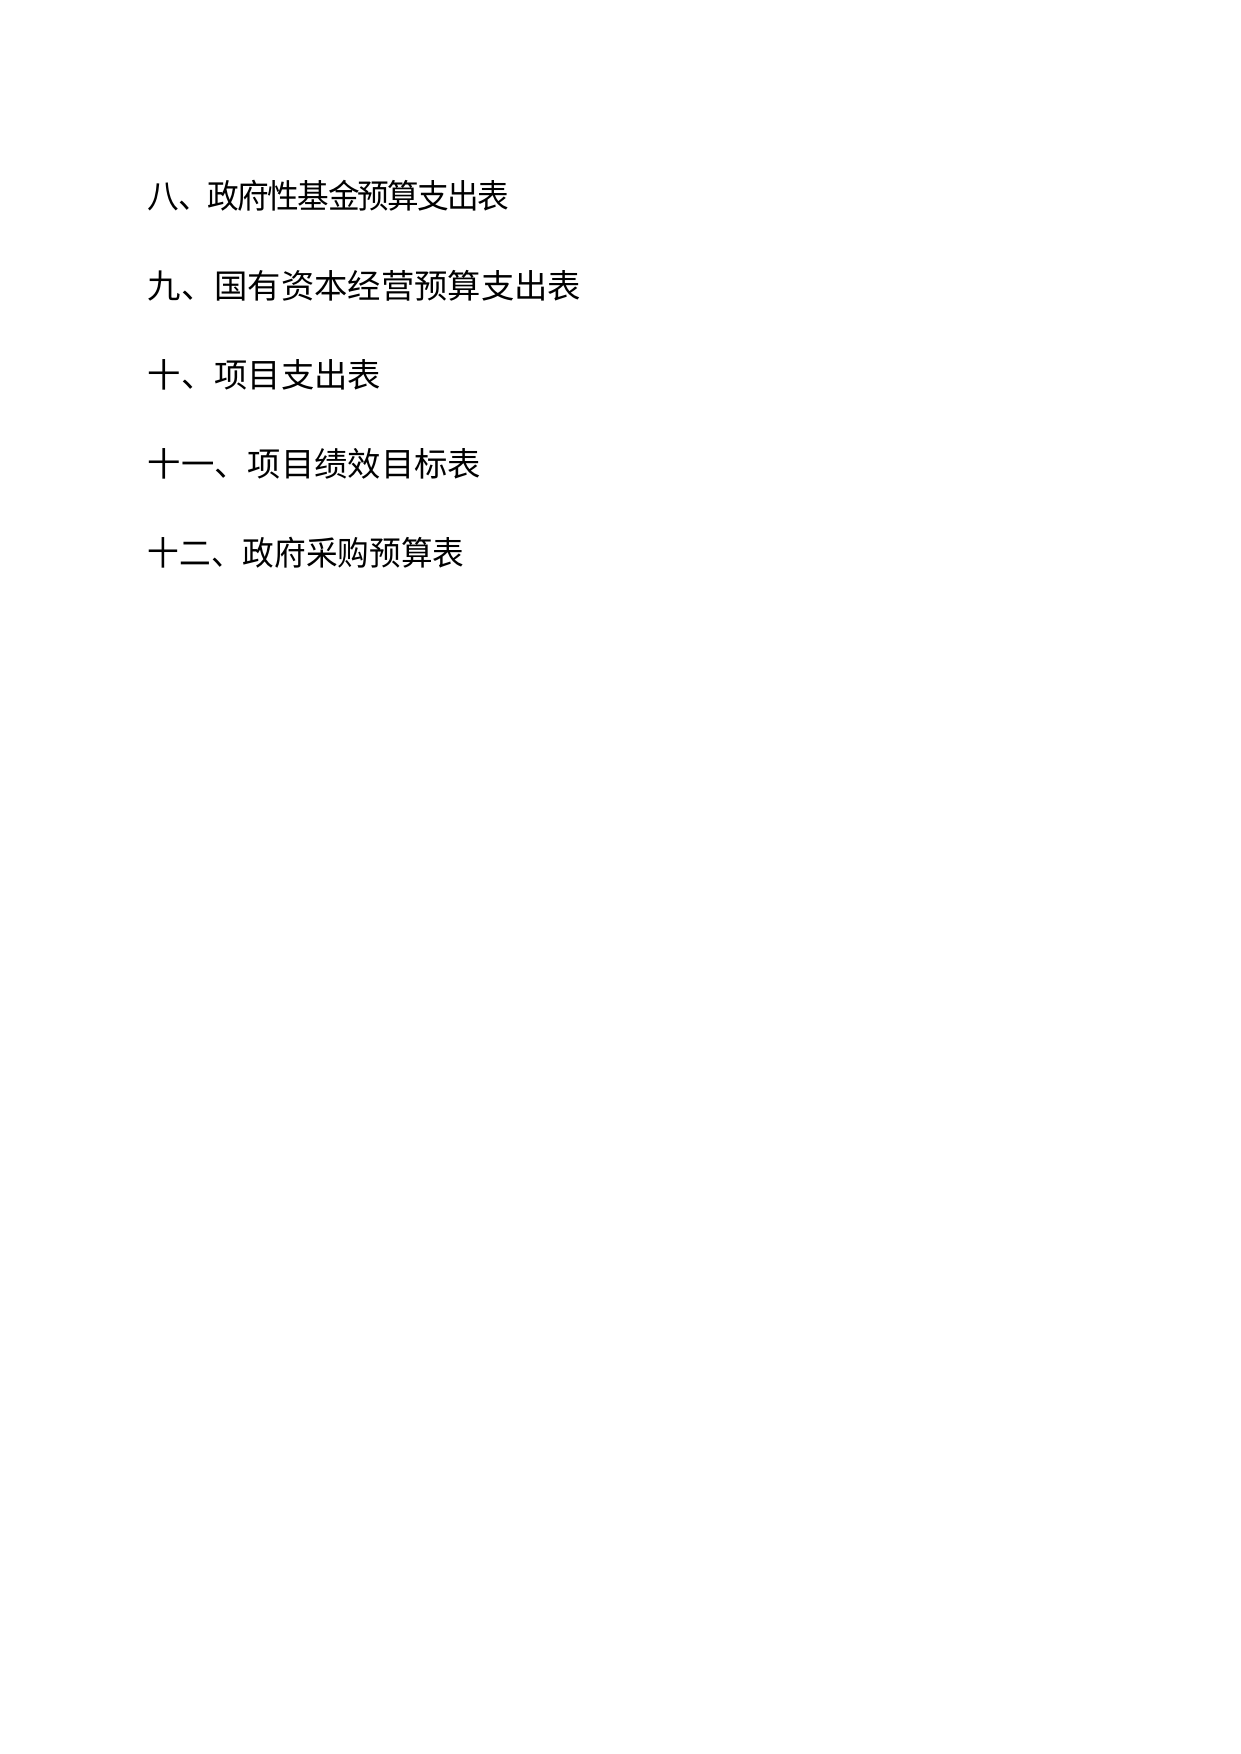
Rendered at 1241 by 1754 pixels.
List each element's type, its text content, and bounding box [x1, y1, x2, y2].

text 十一、项目绩效目标表 [148, 429, 1093, 494]
text 十二、政府采购预算表 [148, 518, 1093, 583]
text 十、项目支出表 [148, 340, 1093, 405]
text 九、国有资本经营预算支出表 [148, 251, 1093, 316]
text 八、政府性基金预算支出表 [148, 162, 1093, 227]
